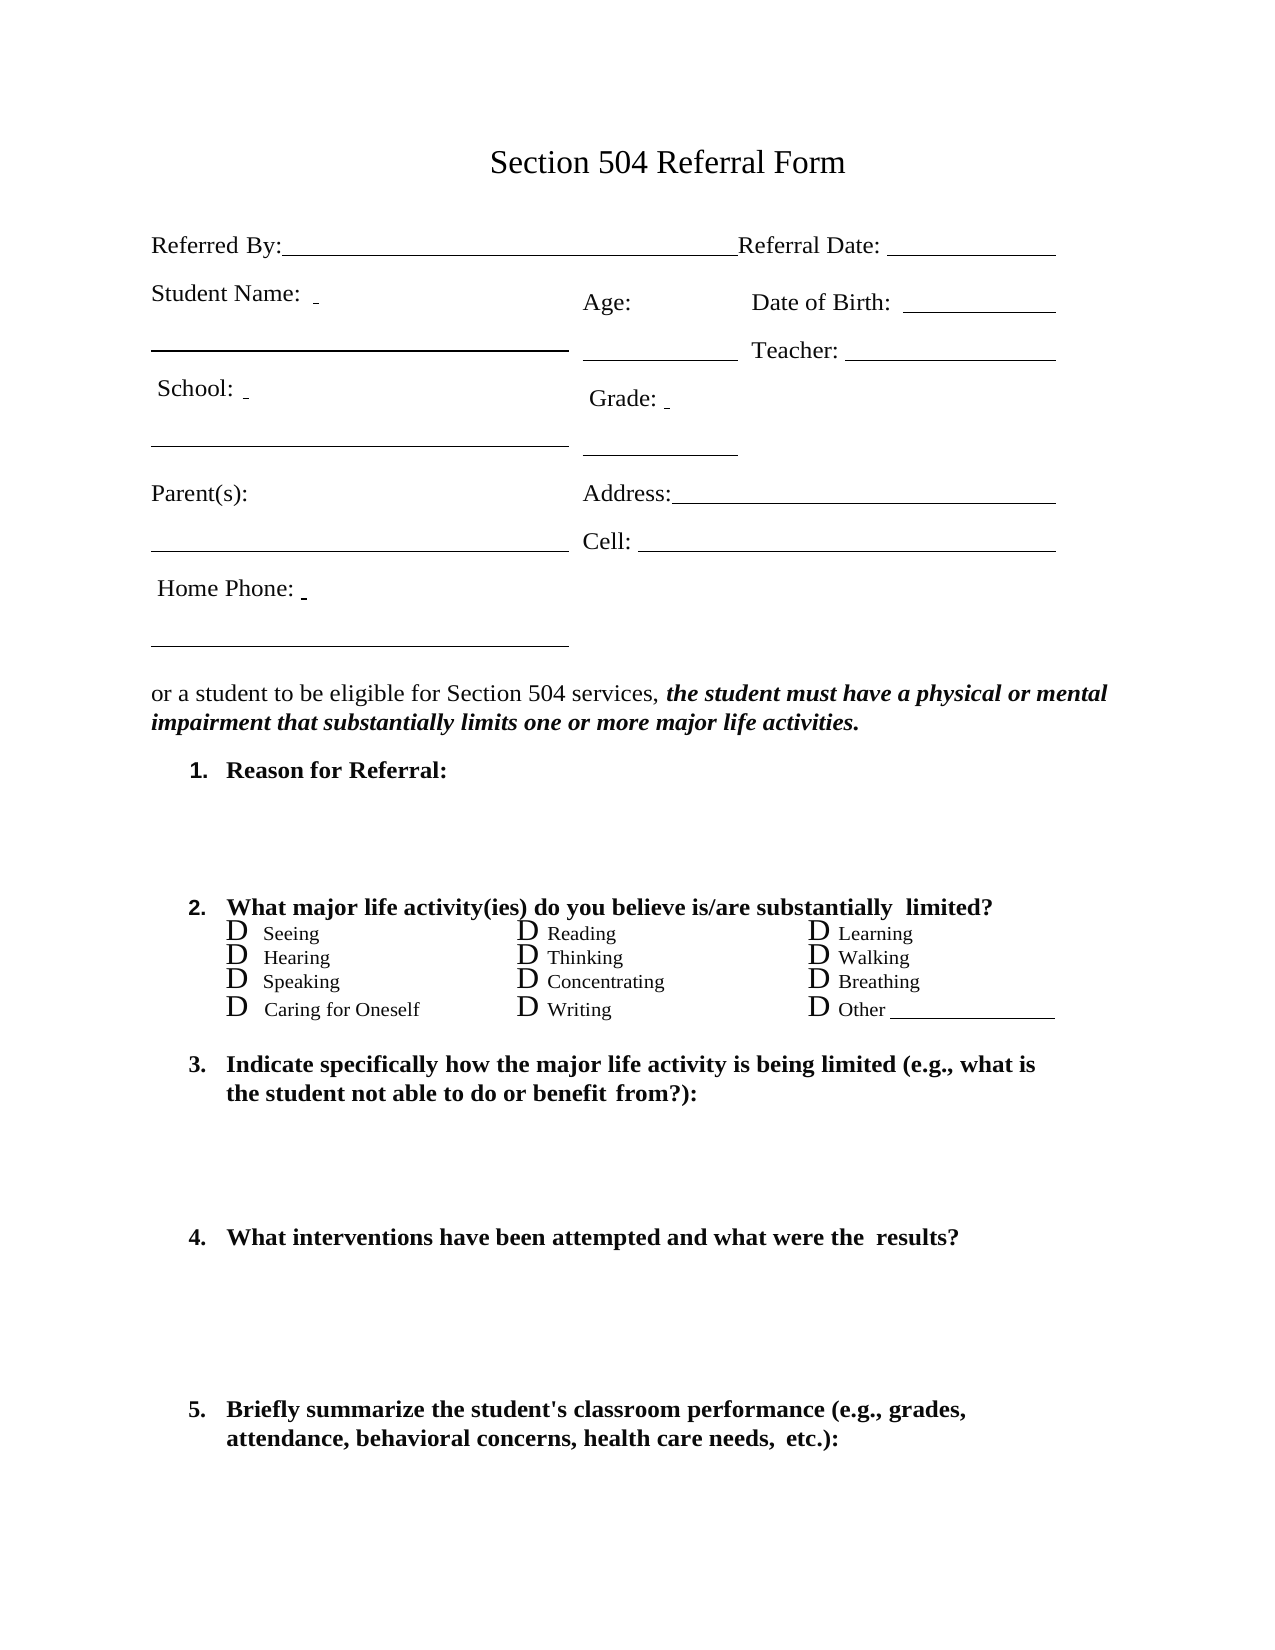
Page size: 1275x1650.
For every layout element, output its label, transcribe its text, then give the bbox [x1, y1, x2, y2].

list What interventions have been attempted and what were the results? [188, 1223, 1198, 1250]
list Indicate specifically how the major life activity is being limited (e.g., what is the student not able to do or benefit from?): [188, 1050, 1073, 1107]
text D Speaking D Concentrating D Breathing [225, 969, 1198, 993]
text D Seeing D Reading D Learning [225, 920, 1198, 945]
text Section 504 Referral Form [137, 142, 1198, 180]
list Reason for Referral: [189, 757, 1198, 784]
text D Hearing D Thinking D Walking [225, 945, 1198, 969]
text Age: Grade: [582, 361, 738, 455]
text Age: Grade: [582, 288, 738, 360]
text Student Name: School: [151, 352, 569, 446]
text Parent(s): Home Phone: [151, 479, 569, 551]
text Student Name: School: [151, 279, 569, 350]
text Date of Birth: Teacher: [751, 288, 1056, 363]
text Parent(s): Home Phone: [151, 552, 569, 646]
list What major life activity(ies) do you believe is/are substantially limited? [188, 897, 1198, 920]
list Briefly summarize the student's classroom performance (e.g., grades, attendance, behavioral concerns, health care needs, etc.): [188, 1396, 1093, 1452]
text Referred By: Referral Date: [151, 231, 1198, 258]
text D Caring for Oneself D Writing D Other [225, 993, 1198, 1023]
text or a student to be eligible for Section 504 services, the student must have a physical or mental impairment that substantially limits one or more major life activities. [151, 679, 1126, 736]
text Address: Cell: [582, 479, 1056, 554]
